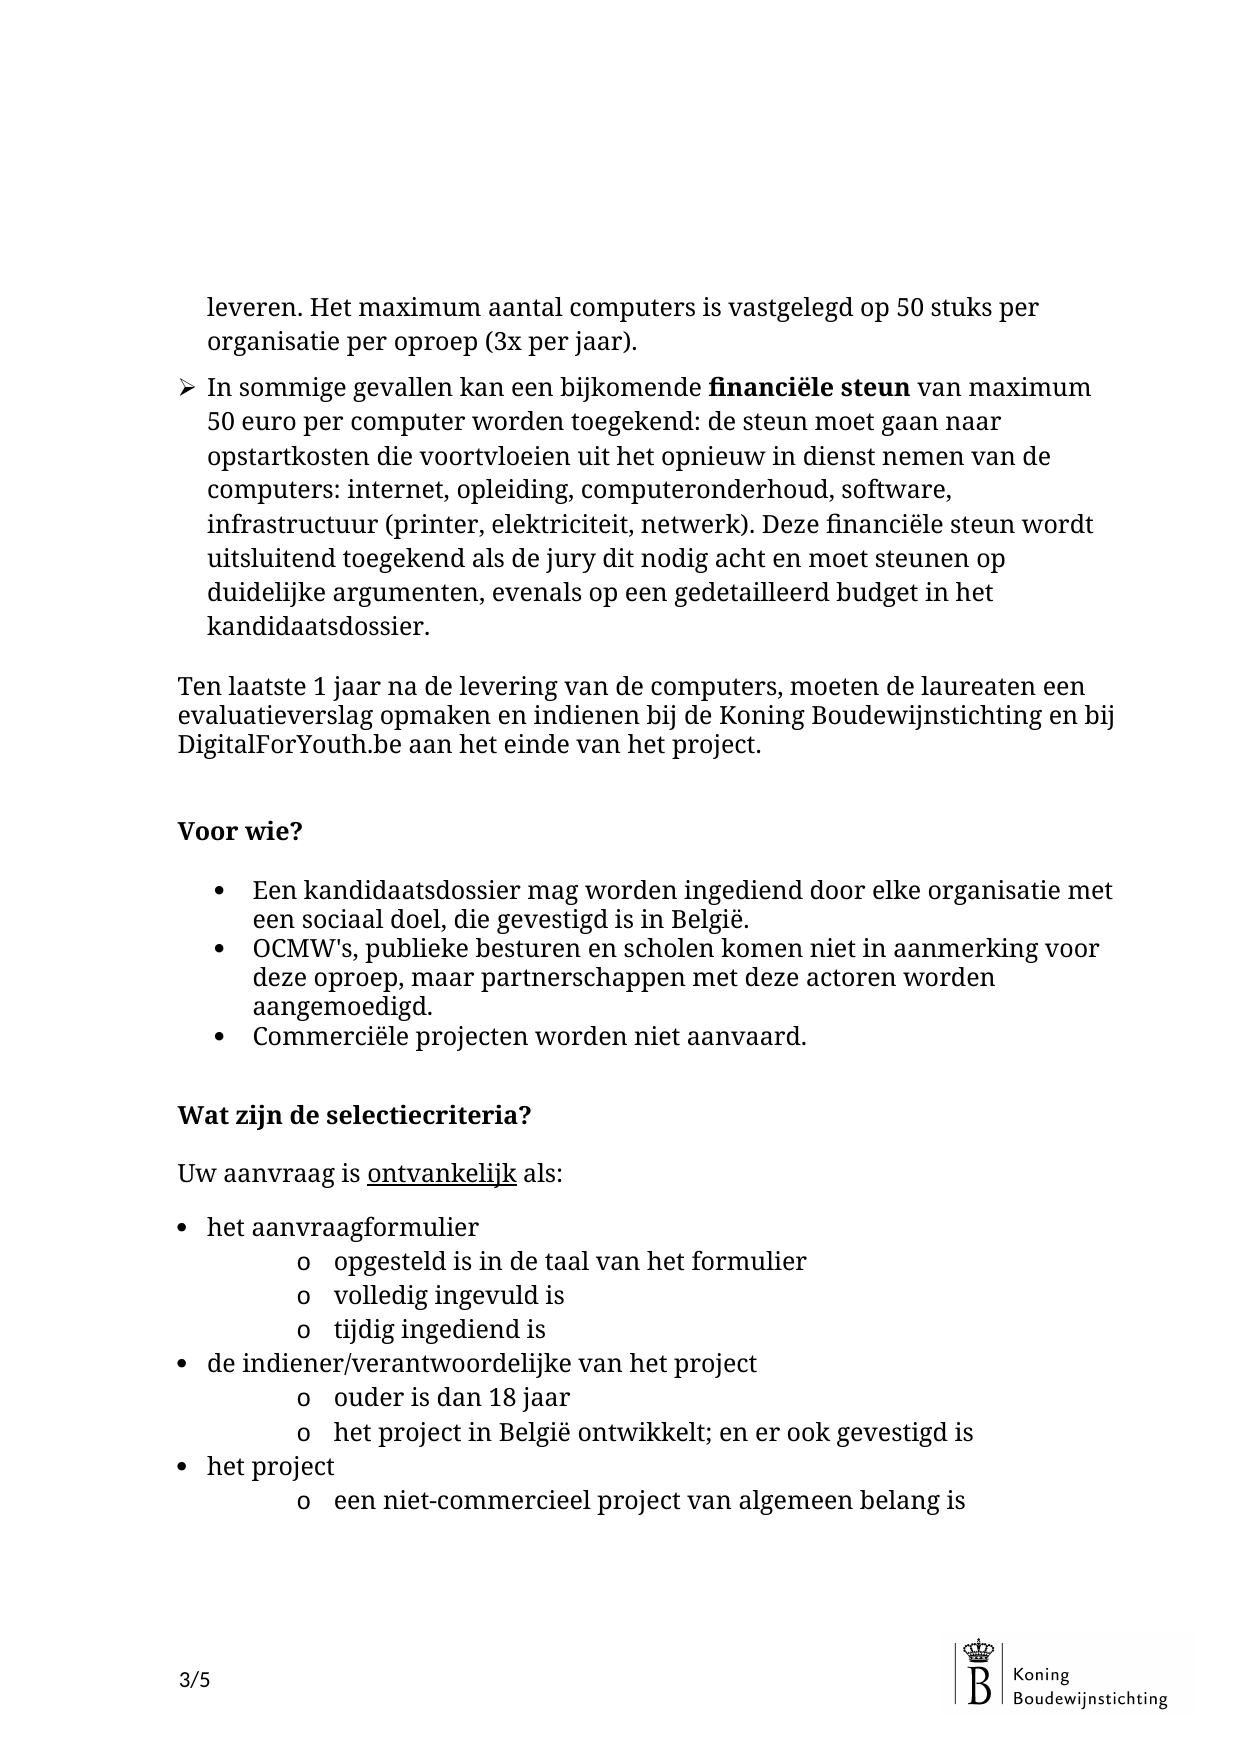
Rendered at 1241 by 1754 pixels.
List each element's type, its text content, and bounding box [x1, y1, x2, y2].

list In sommige gevallen kan een bijkomende financiële steun van maximum 50 euro per computer worden toegekend: de steun moet gaan naar opstartkosten die voortvloeien uit het opnieuw in dienst nemen van de computers: internet, opleiding, computeronderhoud, software, infrastructuur (printer, elektriciteit, netwerk). Deze financiële steun wordt uitsluitend toegekend als de jury dit nodig acht en moet steunen op duidelijke argumenten, evenals op een gedetailleerd budget in het kandidaatsdossier. [177, 370, 1122, 642]
text Wat zijn de selectiecriteria? [177, 1101, 1122, 1130]
list OCMW's, publieke besturen en scholen komen niet in aanmerking voor deze oproep, maar partnerschappen met deze actoren worden aangemoedigd. [215, 934, 1122, 1022]
text opgesteld is in de taal van het formulier [296, 1243, 1122, 1277]
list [177, 289, 1122, 357]
text de indiener/verantwoordelijke van het project [177, 1346, 1122, 1380]
text het aanvraagformulier [177, 1209, 1122, 1243]
text Ten laatste 1 jaar na de levering van de computers, moeten de laureaten een evaluatieverslag opmaken en indienen bij de Koning Boudewijnstichting en bij DigitalForYouth.be aan het einde van het project. [177, 672, 1122, 759]
text Voor wie? [177, 817, 1122, 847]
text ouder is dan 18 jaar [296, 1380, 1122, 1414]
text Uw aanvraag is ontvankelijk als: [177, 1159, 1122, 1188]
text tijdig ingediend is [296, 1312, 1122, 1346]
picture [942, 1631, 1196, 1716]
text het project in België ontwikkelt; en er ook gevestigd is [296, 1414, 1122, 1449]
list Een kandidaatsdossier mag worden ingediend door elke organisatie met een sociaal doel, die gevestigd is in België. [215, 876, 1122, 934]
list Commerciële projecten worden niet aanvaard. [215, 1022, 1122, 1051]
text het project [177, 1449, 1122, 1483]
text volledig ingevuld is [296, 1277, 1122, 1312]
text een niet-commercieel project van algemeen belang is [296, 1483, 1122, 1517]
